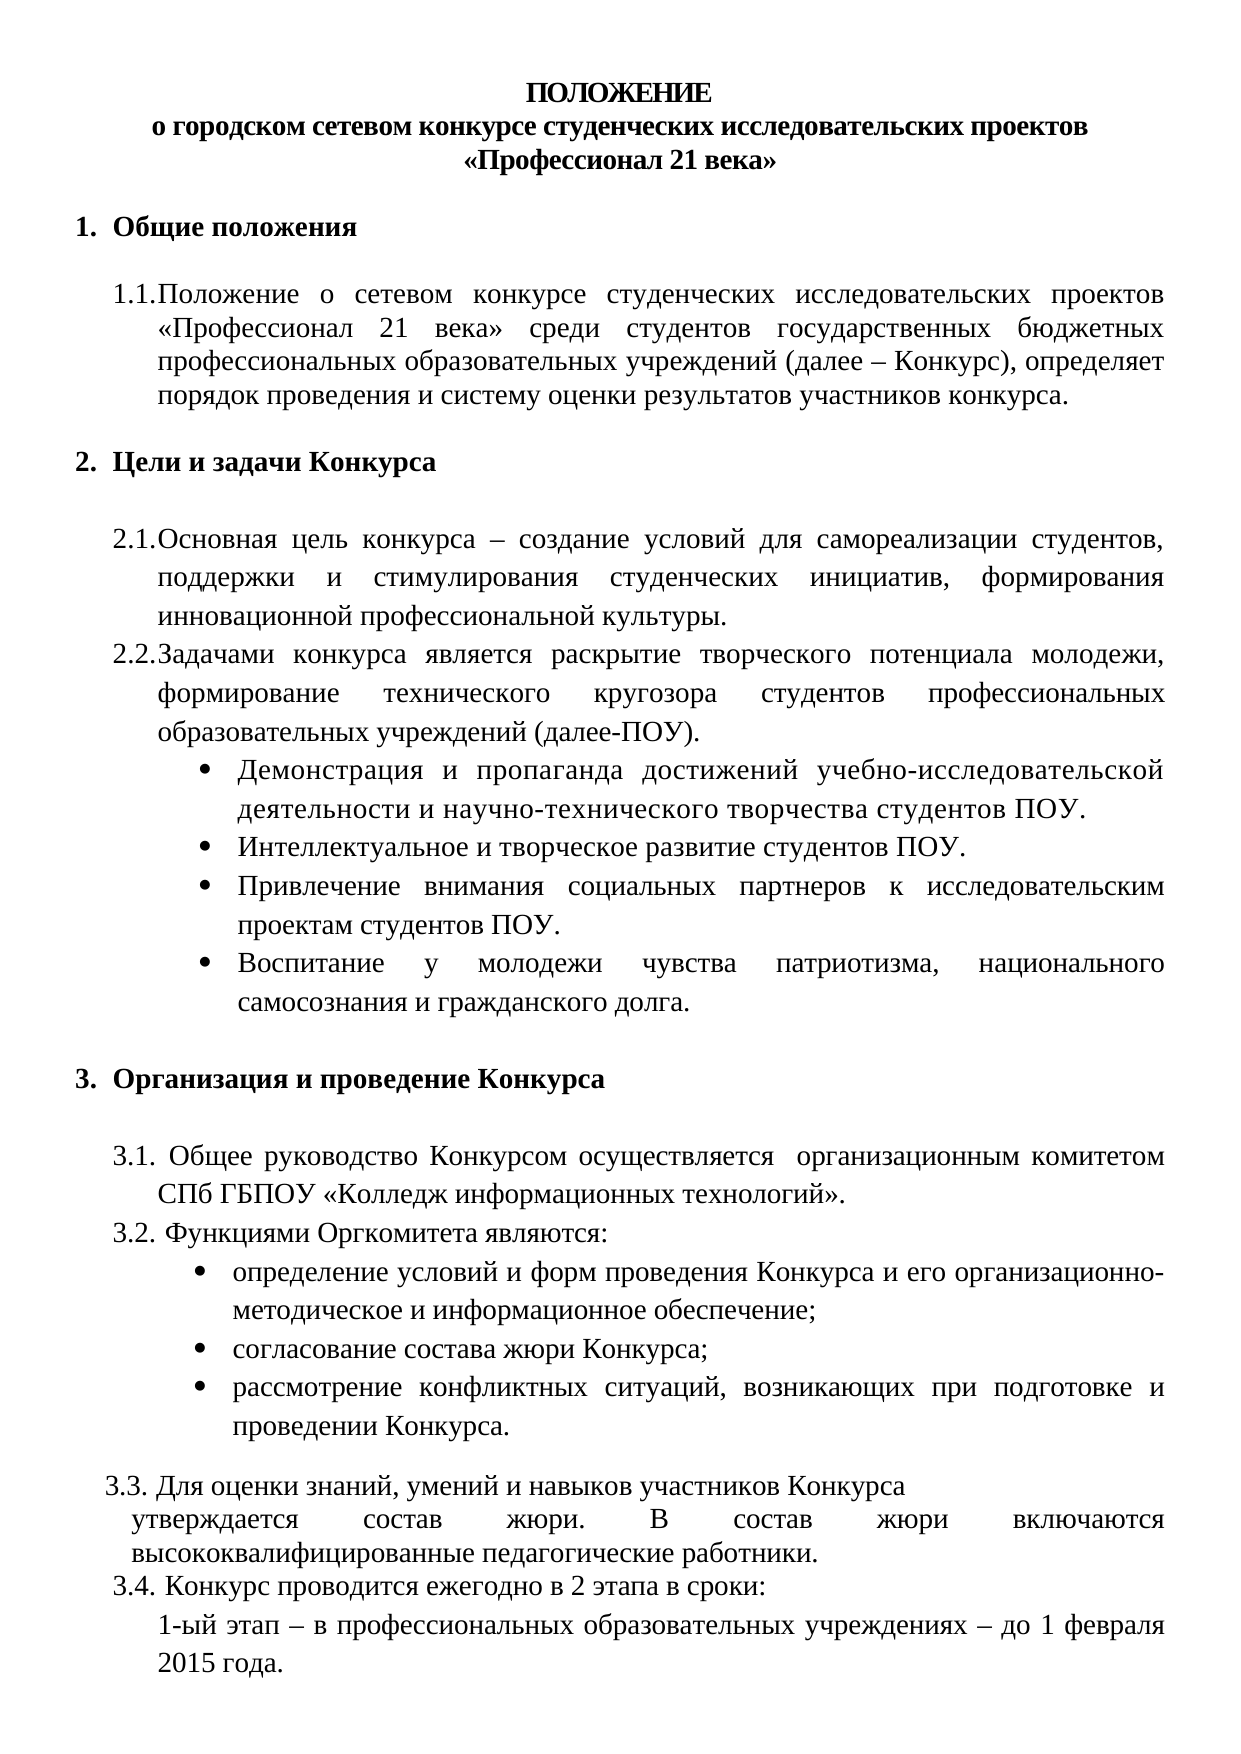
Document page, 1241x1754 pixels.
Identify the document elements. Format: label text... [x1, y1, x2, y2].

list рассмотрение конфликтных ситуаций, возникающих при подготовке и проведении Конкурса. [195, 1369, 1165, 1442]
list Воспитание у молодежи чувства патриотизма, национального самосознания и гражданского долга. [200, 945, 1165, 1017]
list Привлечение внимания социальных партнеров к исследовательским проектам студентов ПОУ. [200, 868, 1165, 940]
subtitle ПОЛОЖЕНИЕ [75, 75, 1165, 108]
list Демонстрация и пропаганда достижений учебно-исследовательской деятельности и научно-технического творчества студентов ПОУ. [200, 752, 1165, 824]
list Организация и проведение Конкурса [75, 1061, 1165, 1094]
list Цели и задачи Конкурса [75, 444, 1165, 477]
list Интеллектуальное и творческое развитие студентов ПОУ. [200, 829, 1165, 863]
list Общее руководство Конкурсом осуществляется организационным комитетом СПб ГБПОУ «Колледж информационных технологий». [112, 1138, 1165, 1210]
list Общие положения [75, 209, 1165, 243]
text «Профессионал 21 века» [75, 142, 1165, 176]
list 1-ый этап – в профессиональных образовательных учреждениях – до 1 февраля 2015 года. [157, 1607, 1165, 1679]
list Положение о сетевом конкурсе студенческих исследовательских проектов «Профессионал 21 века» среди студентов государственных бюджетных профессиональных образовательных учреждений (далее – Конкурс), определяет порядок проведения и систему оценки результатов участников конкурса. [112, 276, 1165, 410]
list Функциями Оргкомитета являются: [112, 1215, 1165, 1249]
text утверждается состав жюри. В состав жюри включаются высококвалифицированные педагогические работники. [131, 1501, 1165, 1568]
list Задачами конкурса является раскрытие творческого потенциала молодежи, формирование технического кругозора студентов профессиональных образовательных учреждений (далее-ПОУ). [112, 637, 1165, 747]
list Конкурс проводится ежегодно в 2 этапа в сроки: [112, 1568, 1165, 1602]
list Основная цель конкурса – создание условий для самореализации студентов, поддержки и стимулирования студенческих инициатив, формирования инновационной профессиональной культуры. [112, 521, 1165, 632]
list согласование состава жюри Конкурса; [195, 1331, 1165, 1364]
text о городском сетевом конкурсе студенческих исследовательских проектов [75, 108, 1165, 142]
list Для оценки знаний, умений и навыков участников Конкурса [104, 1468, 1165, 1501]
list определение условий и форм проведения Конкурса и его организационно-методическое и информационное обеспечение; [195, 1254, 1165, 1326]
